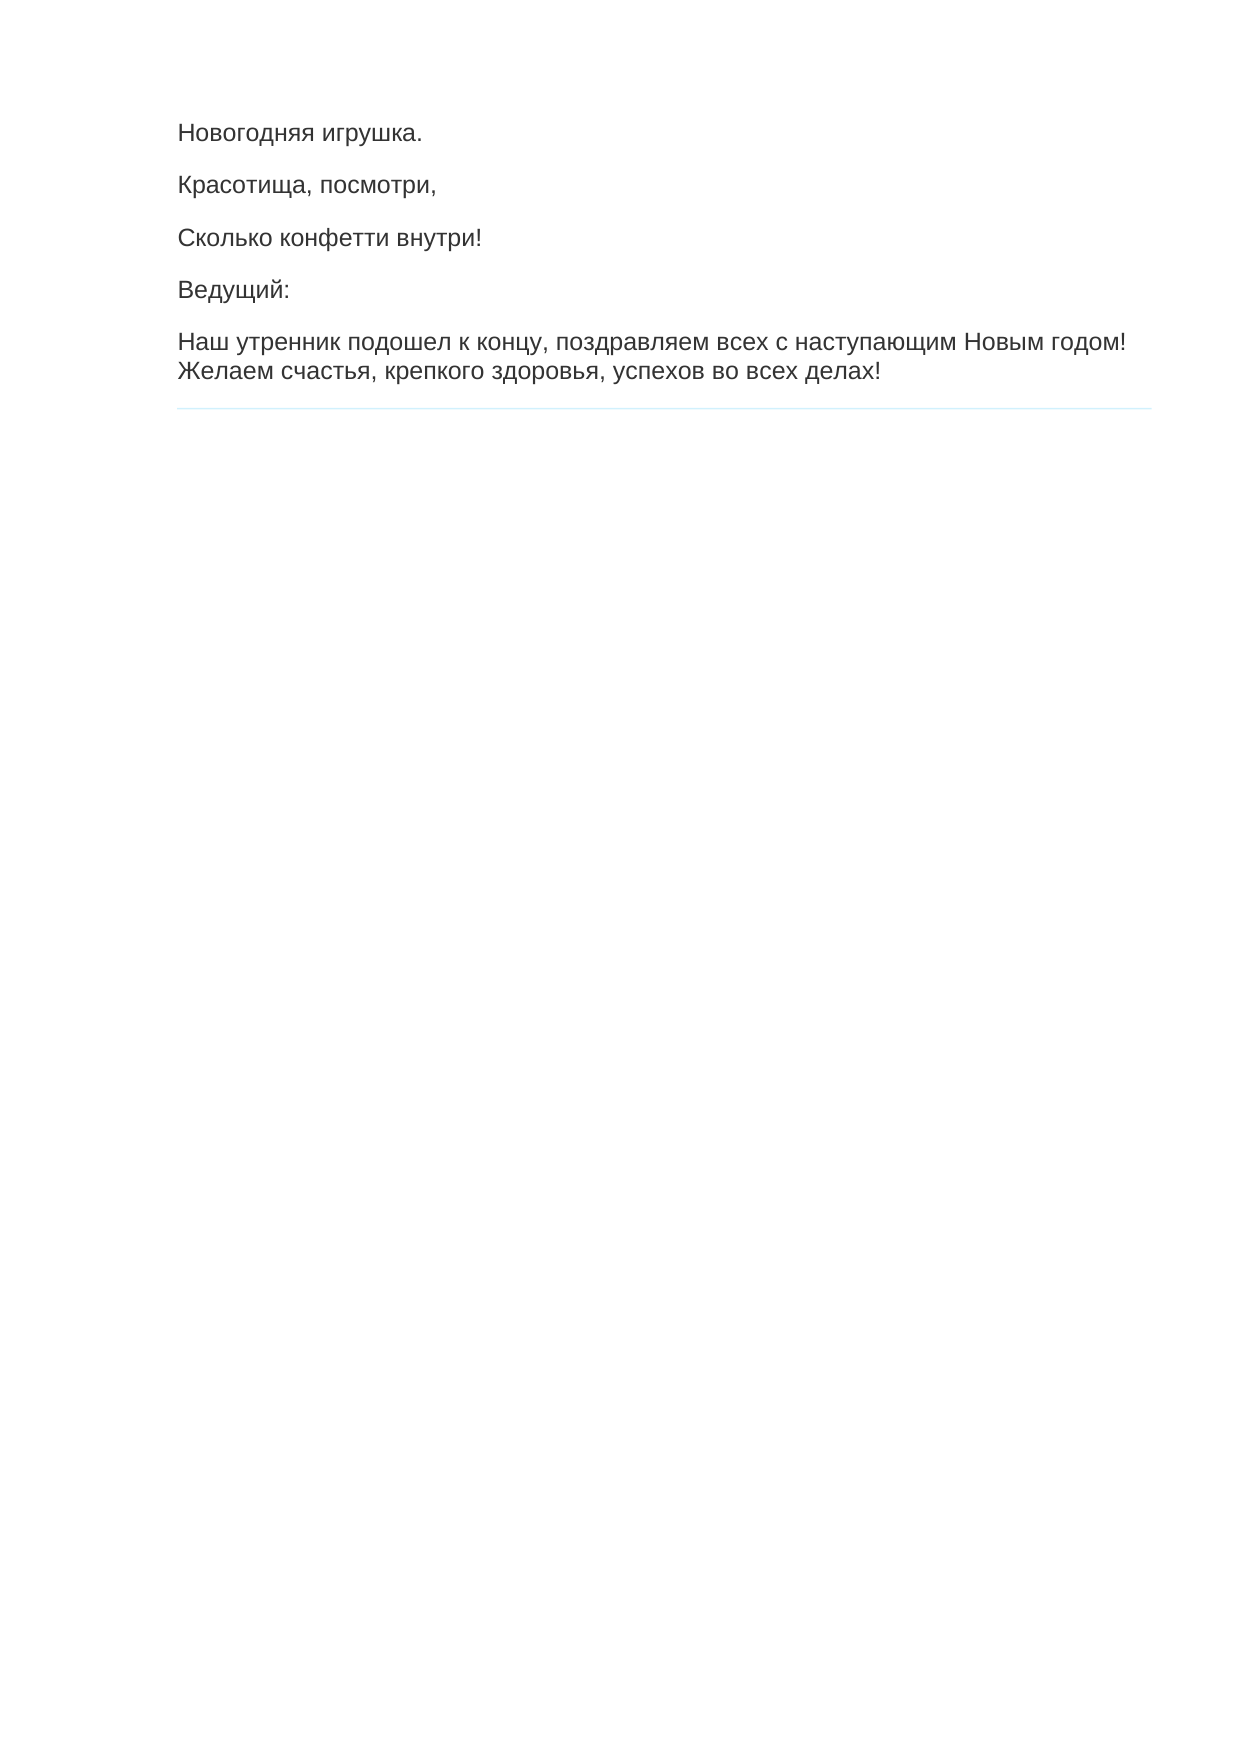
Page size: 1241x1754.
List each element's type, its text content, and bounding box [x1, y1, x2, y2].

text Сколько конфетти внутри! [177, 222, 1152, 251]
text Красотища, посмотри, [177, 170, 1152, 199]
text Наш утренник подошел к концу, поздравляем всех с наступающим Новым годом! Желаем счастья, крепкого здоровья, успехов во всех делах! [177, 327, 1152, 384]
text Ведущий: [177, 275, 1152, 303]
text Новогодняя игрушка. [177, 118, 1152, 147]
